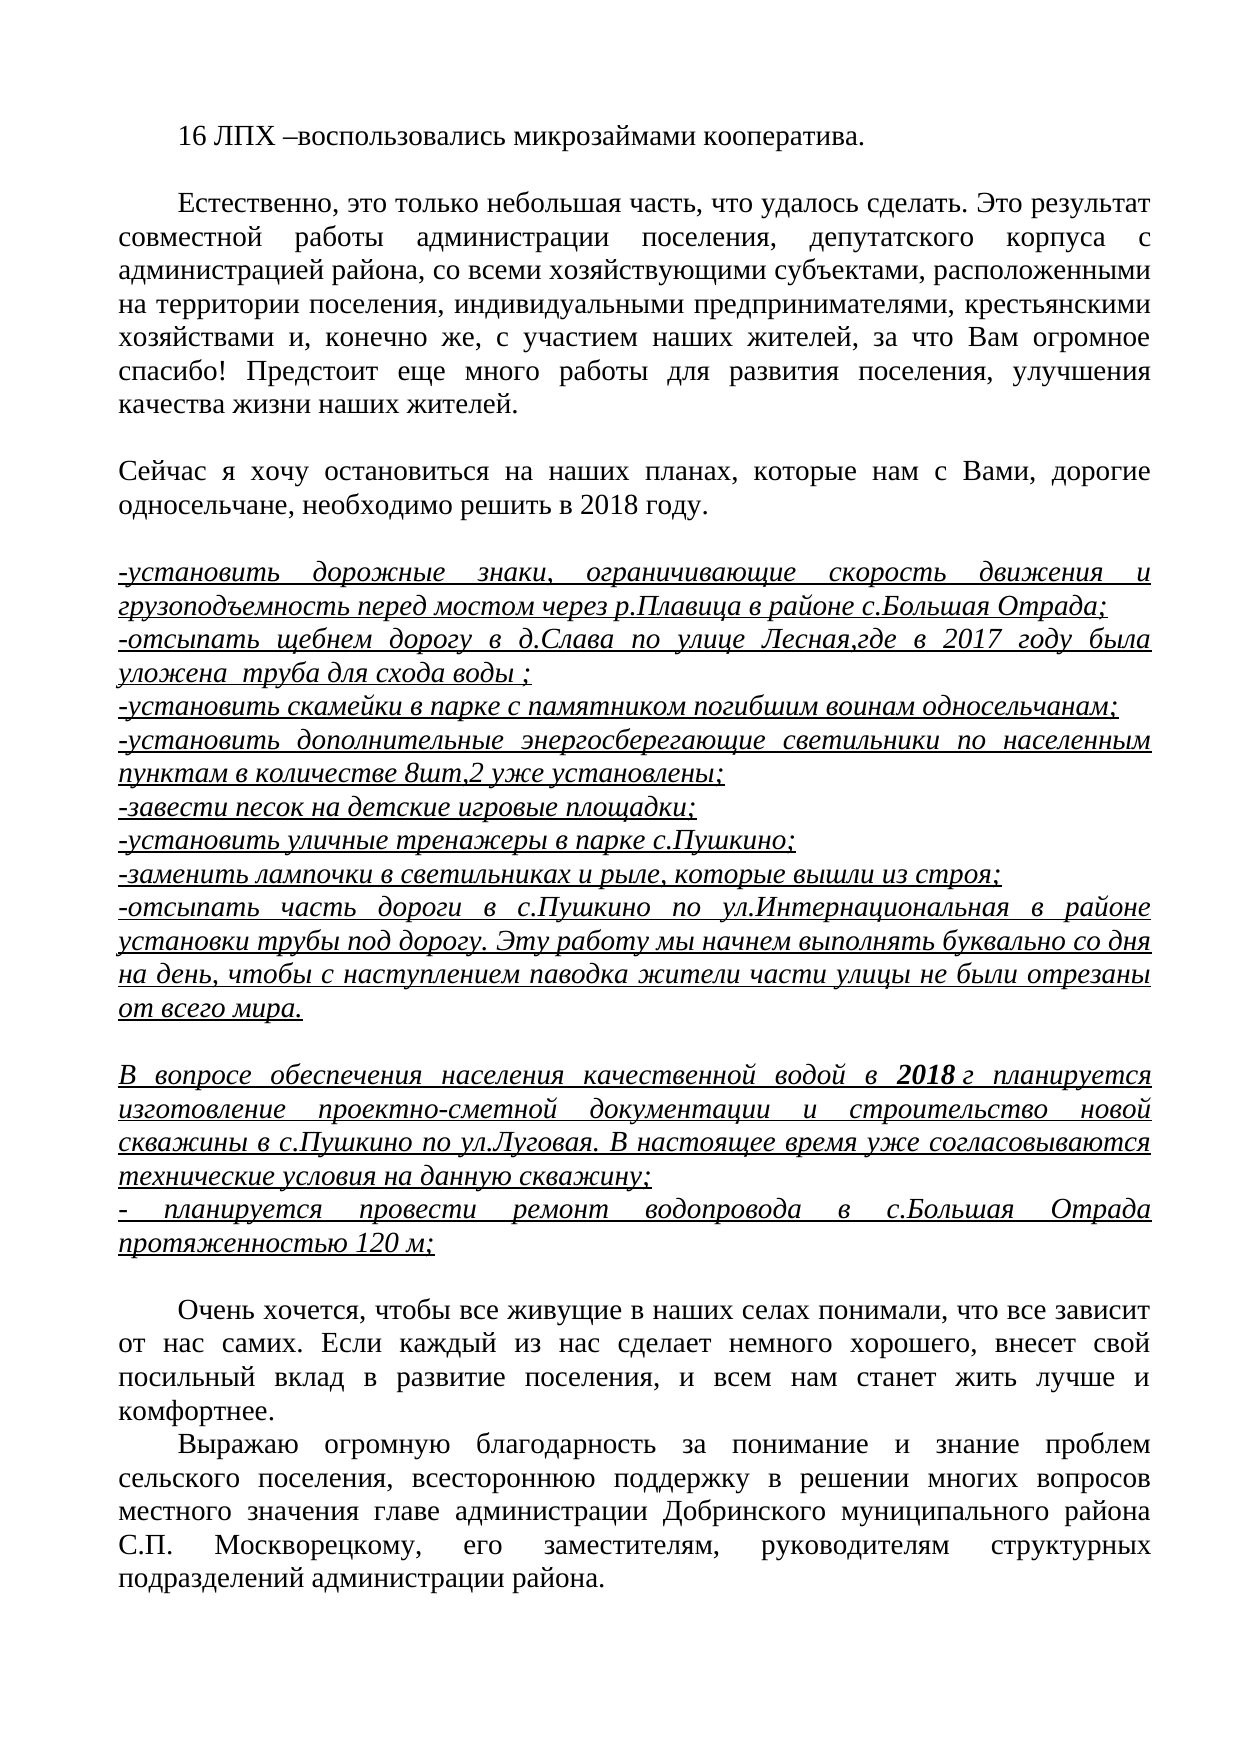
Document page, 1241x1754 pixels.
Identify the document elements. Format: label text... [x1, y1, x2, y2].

text - планируется провести ремонт водопровода в с.Большая Отрада протяженностью 120 м; [118, 1222, 1152, 1258]
text Выражаю огромную благодарность за понимание и знание проблем сельского поселения, всестороннюю поддержку в решении многих вопросов местного значения главе администрации Добринского муниципального района С.П. Москворецкому, его заместителям, руководителям структурных подразделений администрации района. [118, 1426, 1152, 1594]
text -установить скамейки в парке с памятником погибшим воинам односельчанам; [118, 688, 1152, 722]
text -установить уличные тренажеры в парке с.Пушкино; [118, 822, 1152, 856]
text Очень хочется, чтобы все живущие в наших селах понимали, что все зависит от нас самих. Если каждый из нас сделает немного хорошего, внесет свой посильный вклад в развитие поселения, и всем нам станет жить лучше и комфортнее. [118, 1292, 1152, 1426]
text -отсыпать часть дороги в с.Пушкино по ул.Интернациональная в районе установки трубы под дорогу. Эту работу мы начнем выполнять буквально со дня на день, чтобы с наступлением паводка жители части улицы не были отрезаны от всего мира. [118, 889, 1152, 952]
text -завести песок на детские игровые площадки; [118, 789, 1152, 822]
text -установить дорожные знаки, ограничивающие скорость движения и грузоподъемность перед мостом через р.Плавица в районе с.Большая Отрада; [118, 554, 1152, 621]
text 16 ЛПХ –воспользовались микрозаймами кооператива. [118, 118, 1152, 152]
text В вопросе обеспечения населения качественной водой в 2018 г планируется изготовление проектно-сметной документации и строительство новой скважины в с.Пушкино по ул.Луговая. В настоящее время уже согласовываются технические условия на данную скважину; [118, 1057, 1152, 1086]
text Сейчас я хочу остановиться на наших планах, которые нам с Вами, дорогие односельчане, необходимо решить в 2018 году. [118, 453, 1152, 521]
text - планируется провести ремонт водопровода в с.Большая Отрада протяженностью 120 м; [118, 1191, 1152, 1220]
text -установить дополнительные энергосберегающие светильники по населенным пунктам в количестве 8шт,2 уже установлены; [118, 753, 1152, 789]
text -отсыпать щебнем дорогу в д.Слава по улице Лесная,где в 2017 году была уложена труба для схода воды ; [118, 652, 1152, 688]
text -отсыпать часть дороги в с.Пушкино по ул.Интернациональная в районе установки трубы под дорогу. Эту работу мы начнем выполнять буквально со дня на день, чтобы с наступлением паводка жители части улицы не были отрезаны от всего мира. [118, 954, 1152, 1024]
text -установить дополнительные энергосберегающие светильники по населенным пунктам в количестве 8шт,2 уже установлены; [118, 722, 1152, 751]
text -заменить лампочки в светильниках и рыле, которые вышли из строя; [118, 856, 1152, 889]
text Естественно, это только небольшая часть, что удалось сделать. Это результат совместной работы администрации поселения, депутатского корпуса с администрацией района, со всеми хозяйствующими субъектами, расположенными на территории поселения, индивидуальными предпринимателями, крестьянскими хозяйствами и, конечно же, с участием наших жителей, за что Вам огромное спасибо! Предстоит еще много работы для развития поселения, улучшения качества жизни наших жителей. [118, 185, 1152, 420]
text -отсыпать щебнем дорогу в д.Слава по улице Лесная,где в 2017 году была уложена труба для схода воды ; [118, 621, 1152, 650]
text В вопросе обеспечения населения качественной водой в 2018 г планируется изготовление проектно-сметной документации и строительство новой скважины в с.Пушкино по ул.Луговая. В настоящее время уже согласовываются технические условия на данную скважину; [118, 1088, 1152, 1120]
text В вопросе обеспечения населения качественной водой в 2018 г планируется изготовление проектно-сметной документации и строительство новой скважины в с.Пушкино по ул.Луговая. В настоящее время уже согласовываются технические условия на данную скважину; [118, 1121, 1152, 1191]
